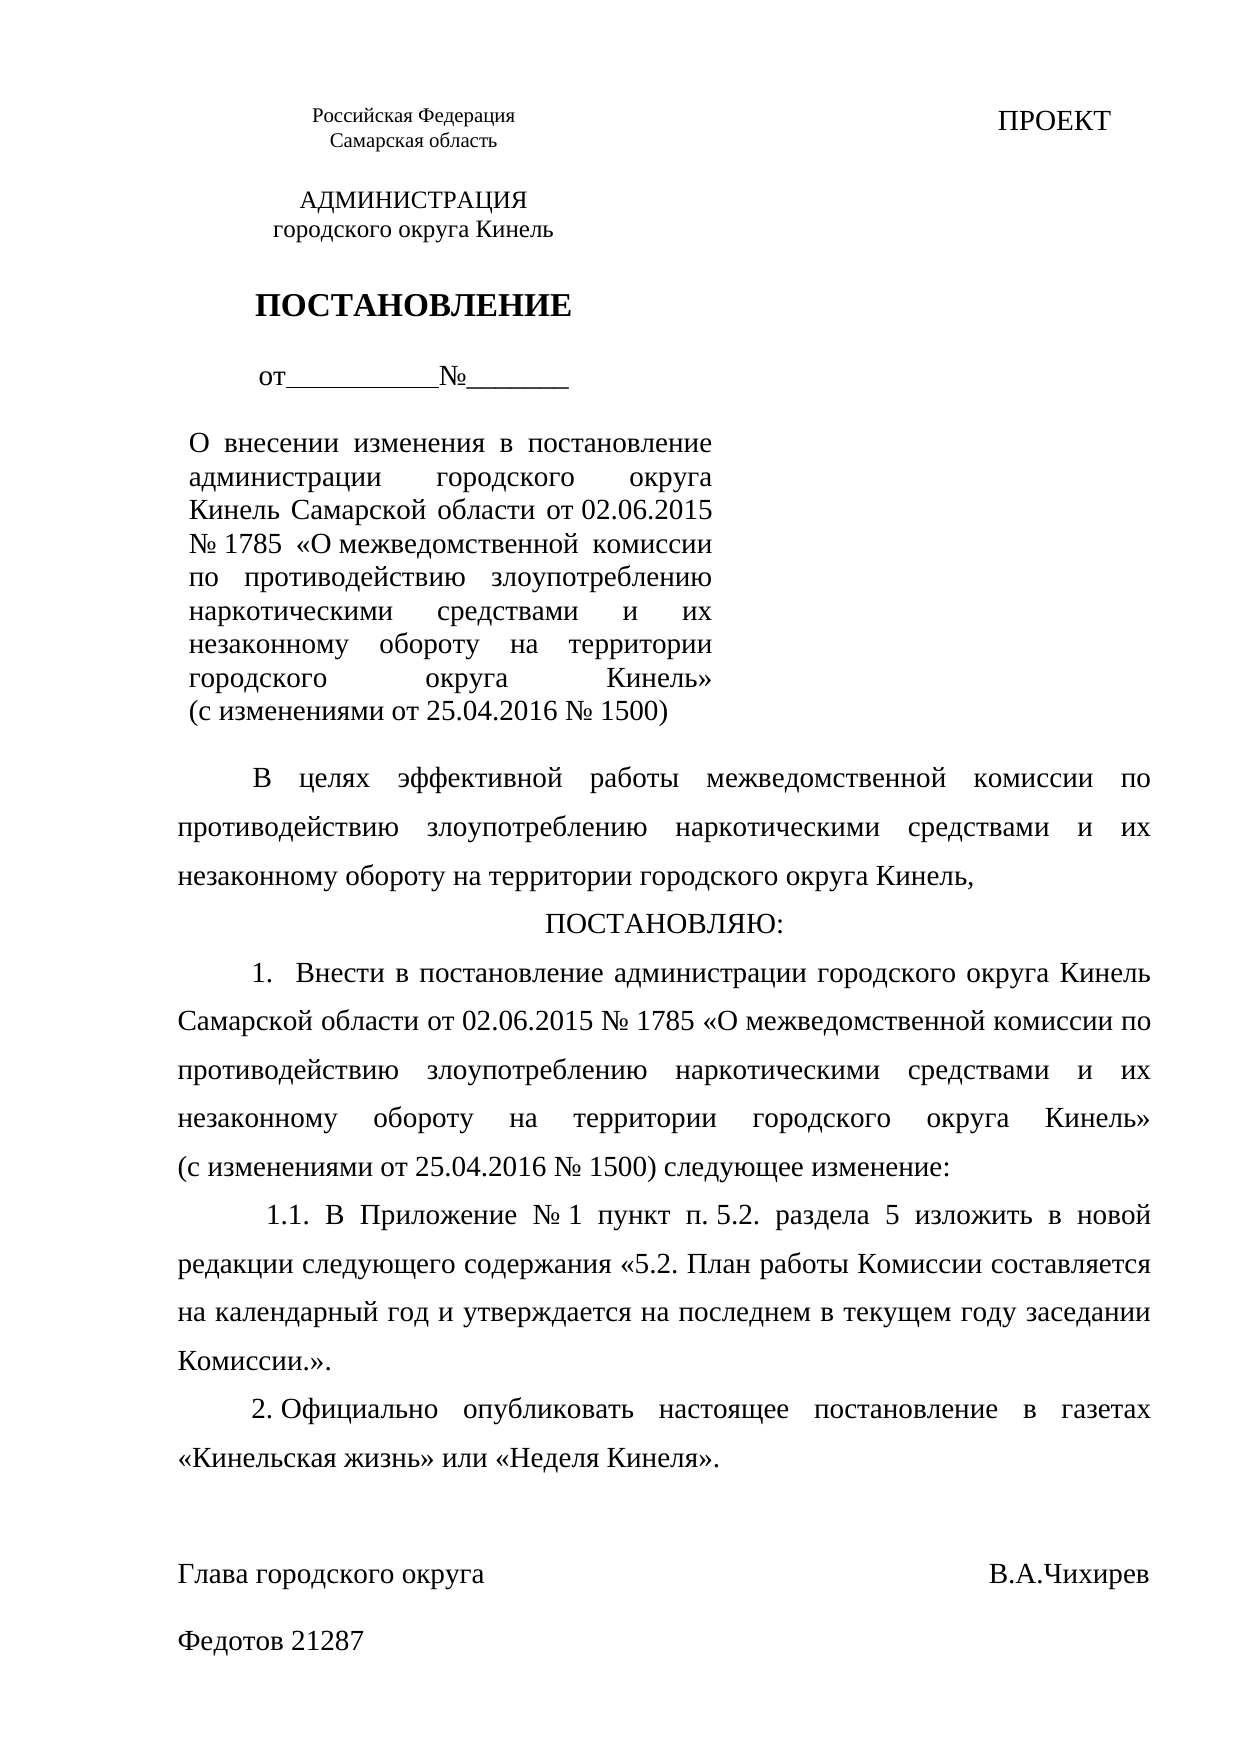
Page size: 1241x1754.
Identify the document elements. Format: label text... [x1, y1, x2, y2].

list В Приложение № 1 пункт п. 5.2. раздела 5 изложить в новой редакции следующего содержания «5.2. План работы Комиссии составляется на календарный год и утверждается на последнем в текущем году заседании Комиссии.». [177, 1197, 1152, 1377]
text Глава городского округа В.А.Чихирев [177, 1556, 1152, 1589]
table_cell О внесении изменения в постановление администрации городского округа Кинель Самарской области от 02.06.2015 № 1785 «О межведомственной комиссии по противодействию злоупотреблению наркотическими средствами и их незаконному обороту на территории городского округа Кинель» (с изменениями от 25.04.2016 № 1500) [177, 413, 724, 727]
text ПОСТАНОВЛЯЮ: [177, 906, 1152, 940]
list Официально опубликовать настоящее постановление в газетах «Кинельская жизнь» или «Неделя Кинеля». [177, 1392, 1152, 1474]
list Внести в постановление администрации городского округа Кинель Самарской области от 02.06.2015 № 1785 «О межведомственной комиссии по противодействию злоупотреблению наркотическими средствами и их незаконному обороту на территории городского округа Кинель» (с изменениями от 25.04.2016 № 1500) следующее изменение: [177, 955, 1152, 1182]
text В целях эффективной работы межведомственной комиссии по противодействию злоупотреблению наркотическими средствами и их незаконному обороту на территории городского округа Кинель, [177, 761, 1152, 891]
table_header ПРОЕКТ [646, 104, 1122, 413]
table_header Российская Федерация Самарская область АДМИНИСТРАЦИЯ городского округа Кинель ПОСТАНОВЛЕНИЕ от №_______ [177, 104, 646, 413]
text Федотов 21287 [177, 1623, 1152, 1656]
